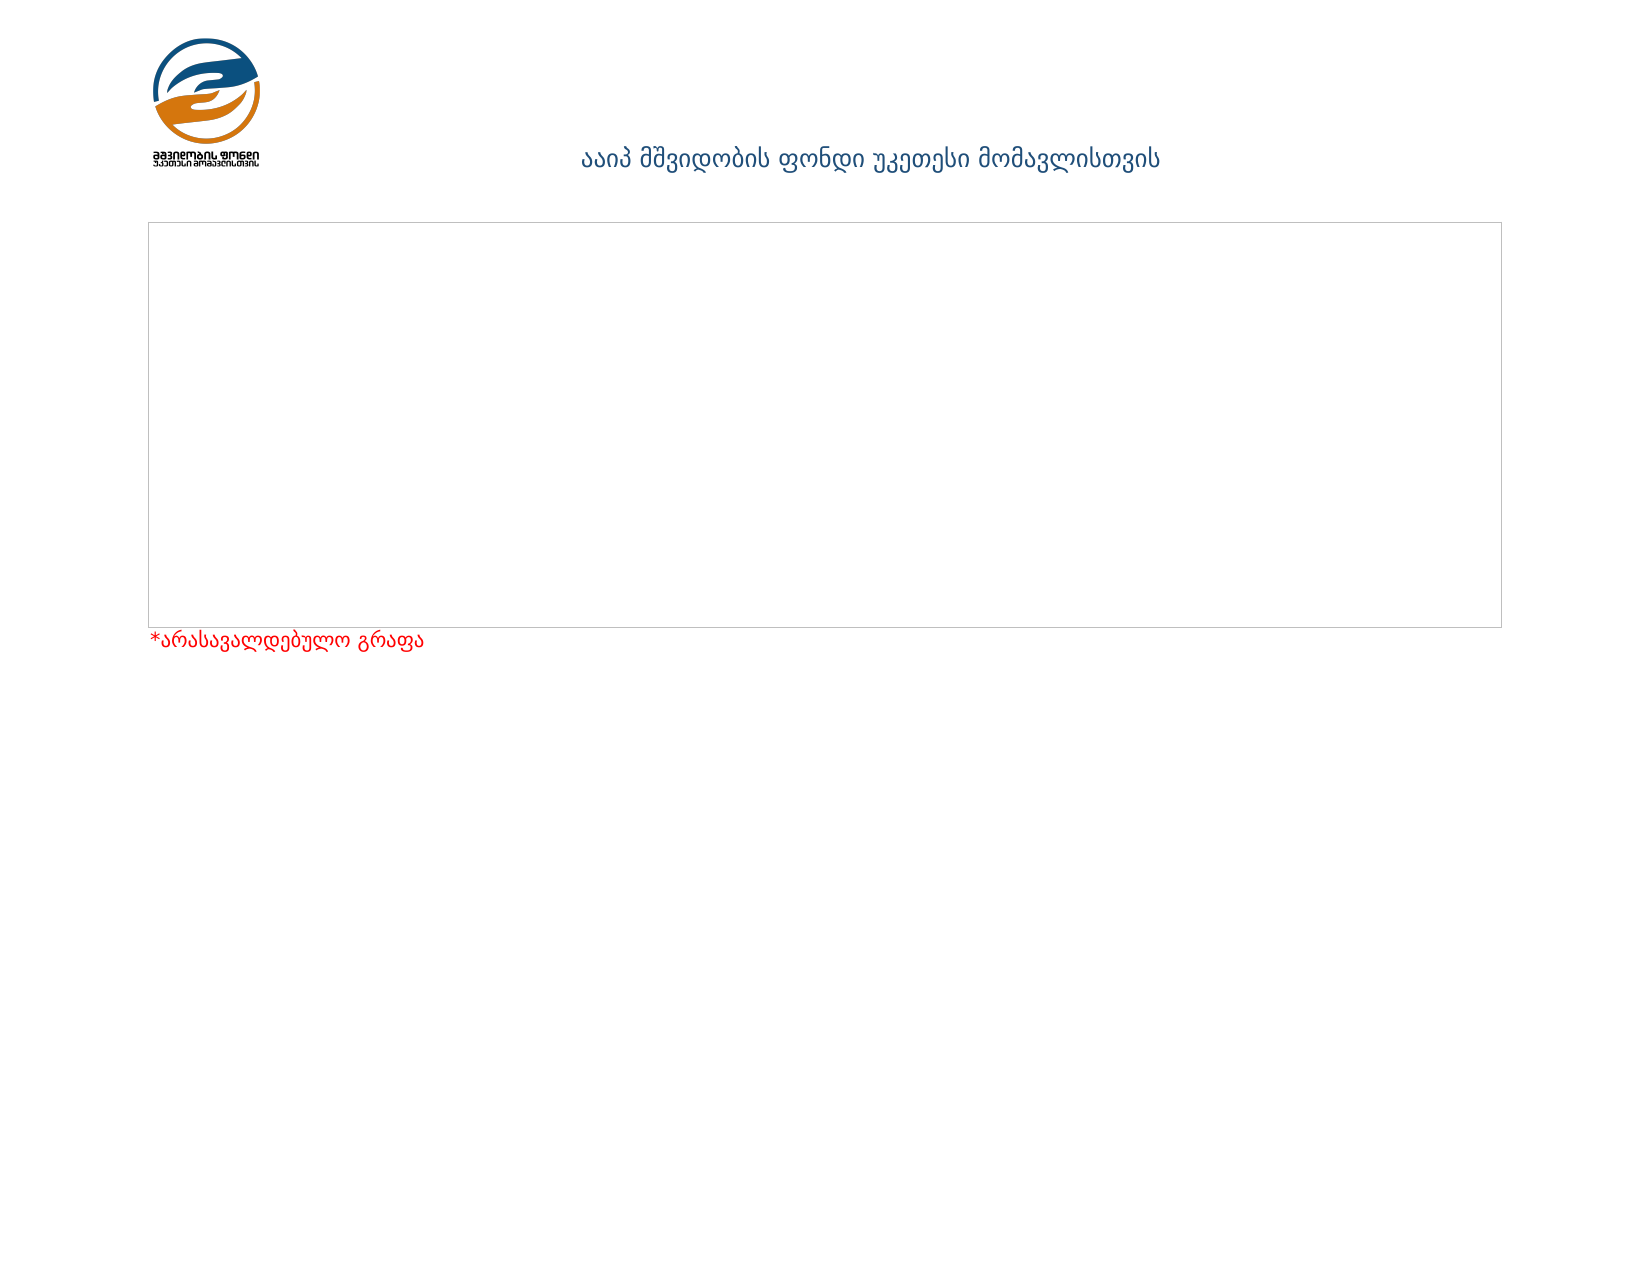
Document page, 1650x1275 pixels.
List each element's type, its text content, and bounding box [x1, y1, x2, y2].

text *არასავალდებულო გრაფა [150, 628, 1500, 652]
table_header [149, 223, 1501, 627]
picture [150, 35, 263, 168]
